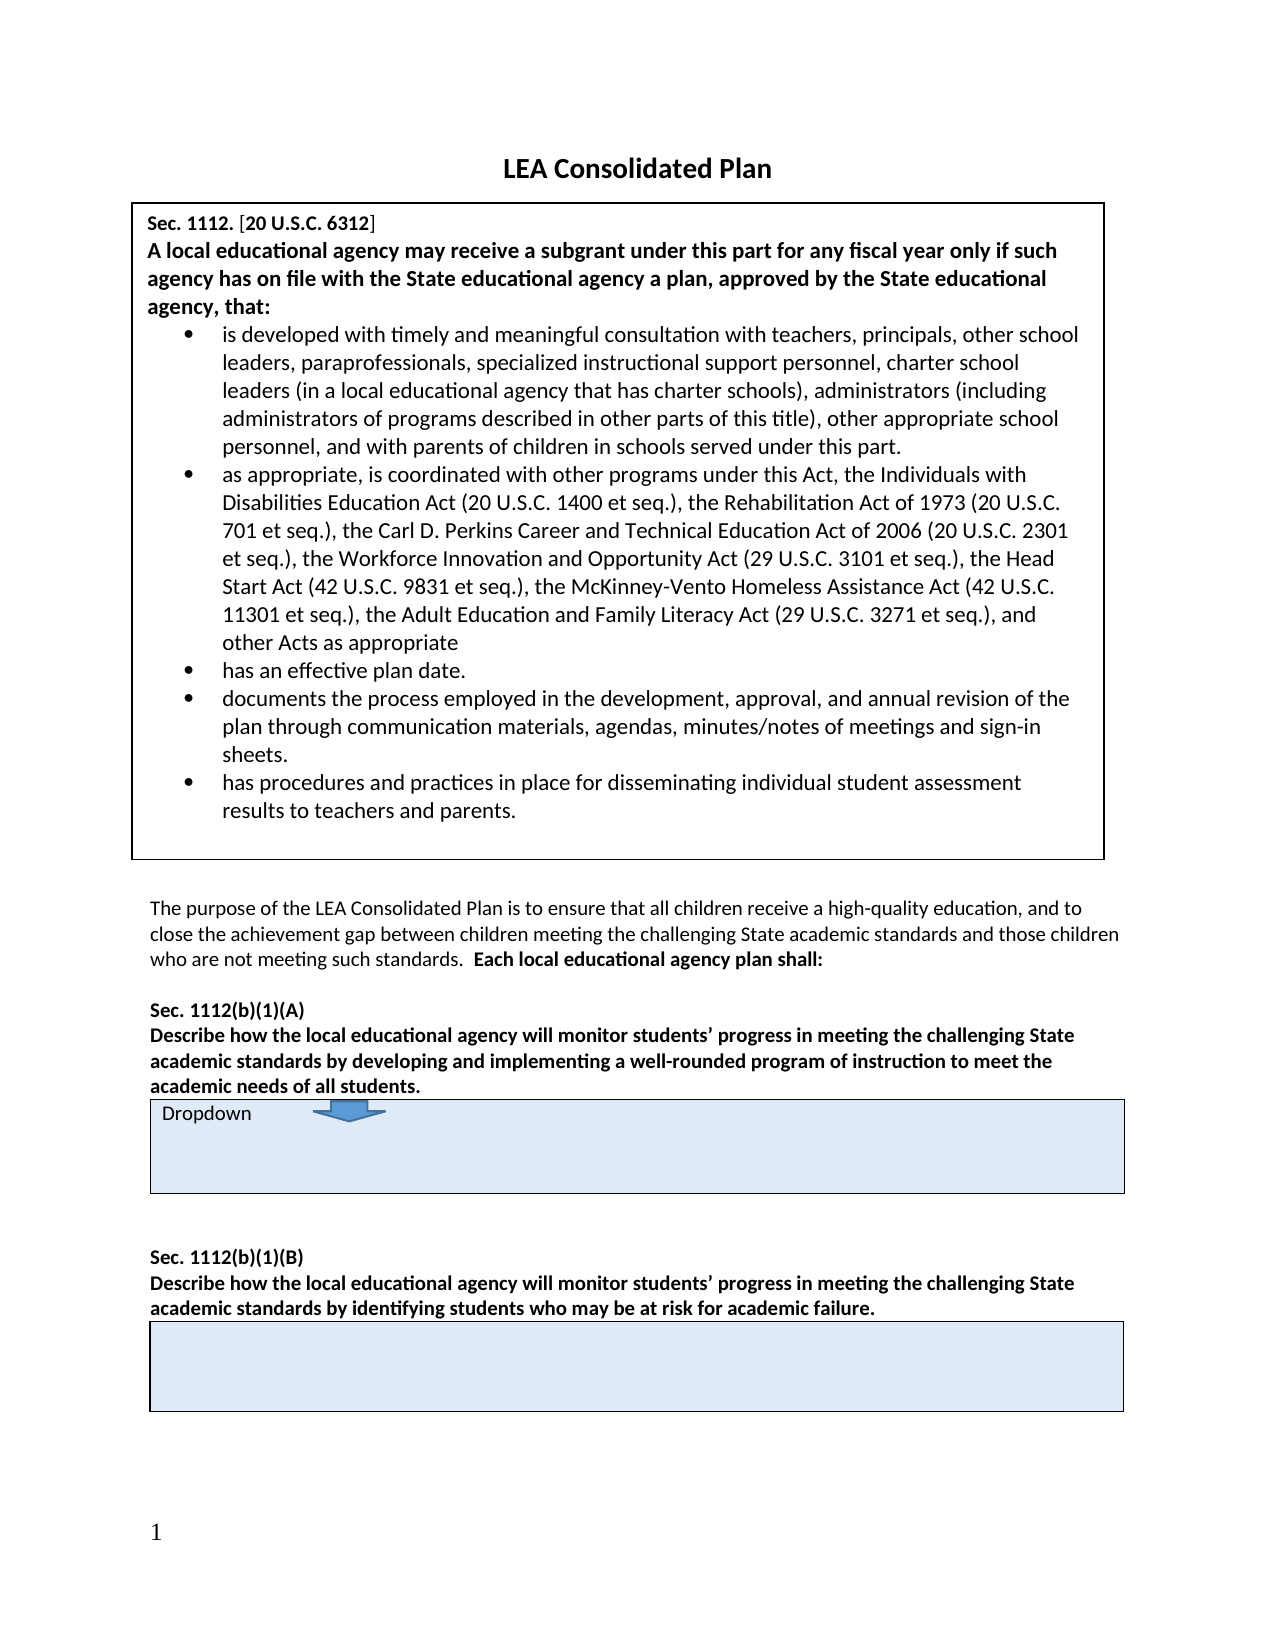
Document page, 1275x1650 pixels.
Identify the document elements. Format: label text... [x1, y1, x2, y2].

text Describe how the local educational agency will monitor students’ progress in meeting the challenging State academic standards by identifying students who may be at risk for academic failure. [150, 1270, 1125, 1321]
text Sec. 1112(b)(1)(A) [150, 997, 1125, 1023]
list LEA Consolidated Plan [150, 150, 1125, 186]
text Sec. 1112(b)(1)(B) [150, 1244, 1125, 1270]
text Describe how the local educational agency will monitor students’ progress in meeting the challenging State academic standards by developing and implementing a well-rounded program of instruction to meet the academic needs of all students. [150, 1023, 1125, 1099]
text The purpose of the LEA Consolidated Plan is to ensure that all children receive a high-quality education, and to close the achievement gap between children meeting the challenging State academic standards and those children who are not meeting such standards. Each local educational agency plan shall: [150, 896, 1125, 972]
table_header [151, 1322, 1123, 1411]
table_header Dropdown [151, 1100, 1124, 1193]
